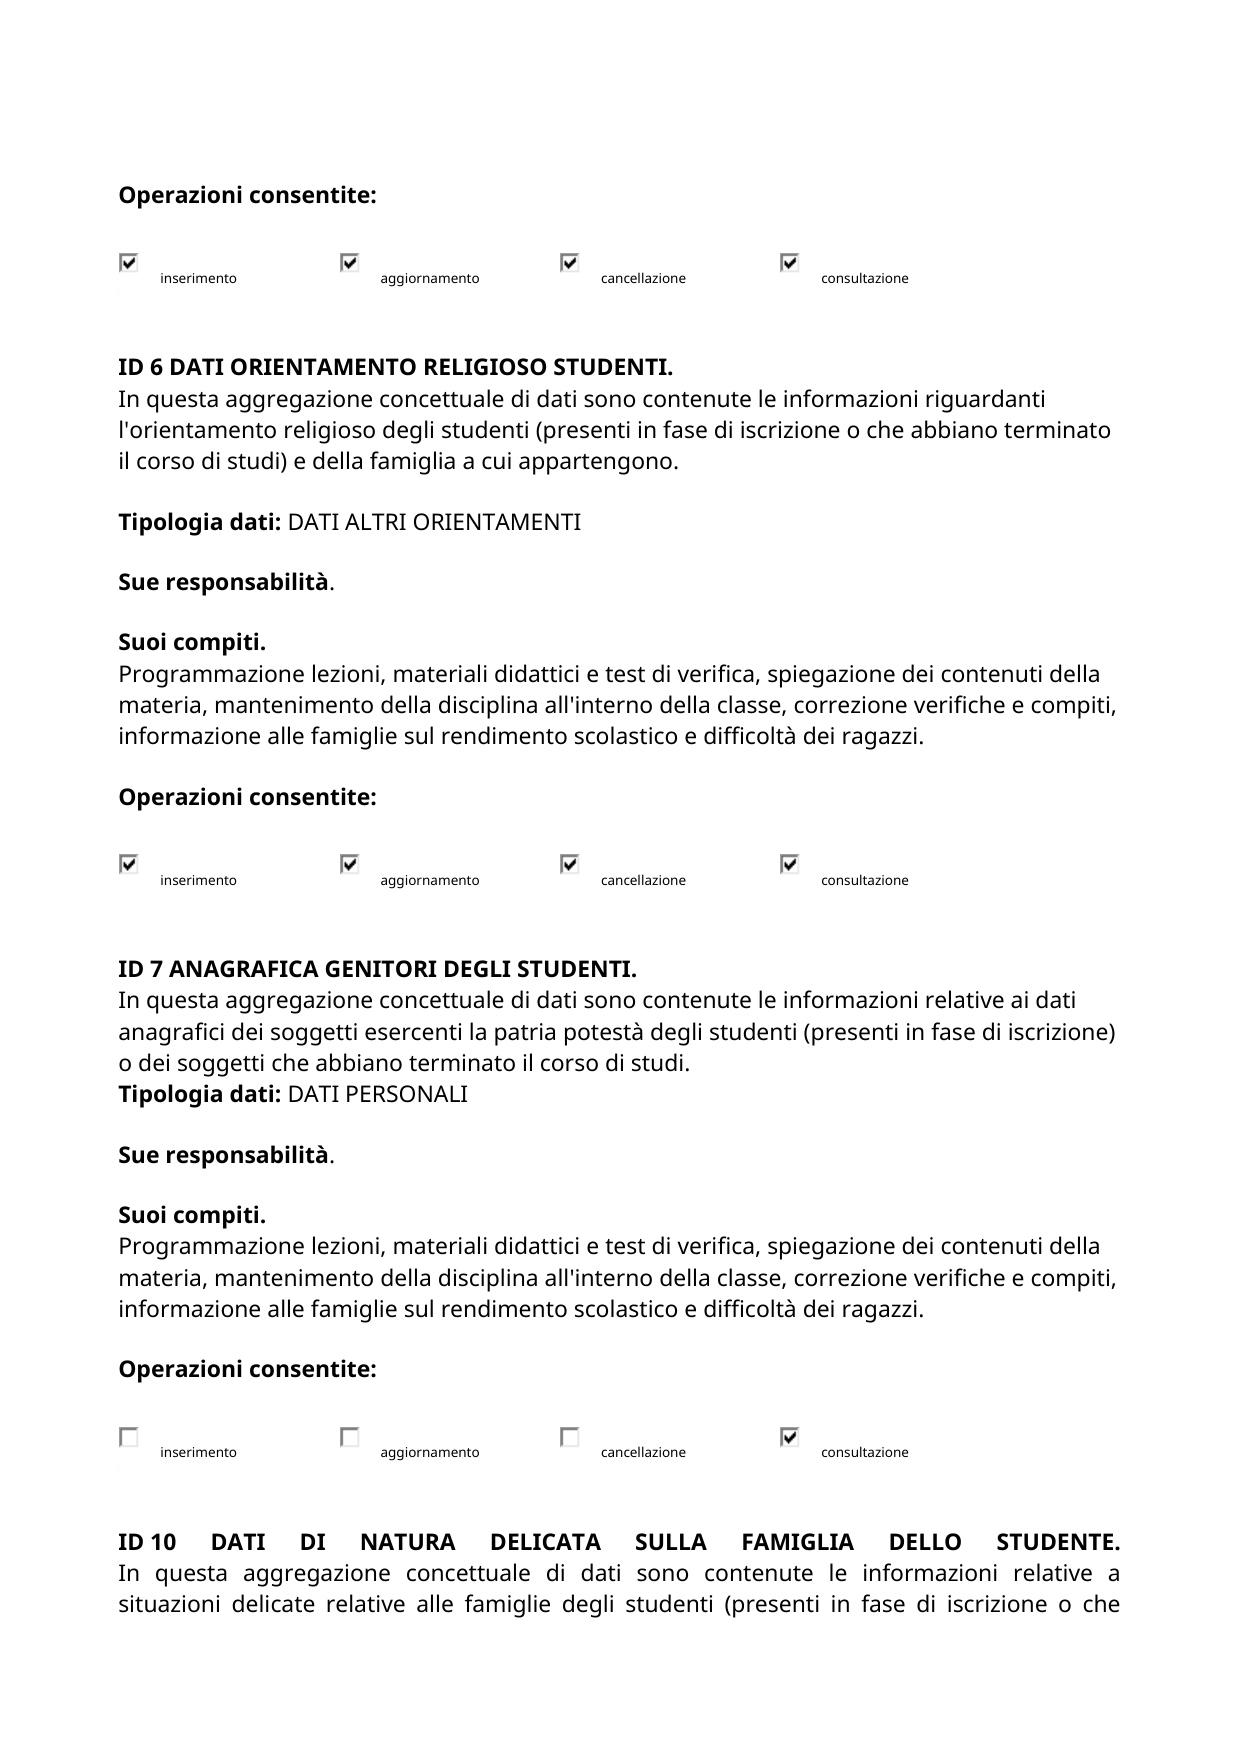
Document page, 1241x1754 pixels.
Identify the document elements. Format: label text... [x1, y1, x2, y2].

table_header aggiornamento [332, 239, 552, 293]
text ID 6 DATI ORIENTAMENTO RELIGIOSO STUDENTI. In questa aggregazione concettuale di dati sono contenute le informazioni riguardanti l'orientamento religioso degli studenti (presenti in fase di iscrizione o che abbiano terminato il corso di studi) e della famiglia a cui appartengono. [118, 351, 1122, 476]
table_header inserimento [112, 1414, 332, 1468]
text Sue responsabilità. [118, 1138, 1122, 1170]
table_header aggiornamento [332, 841, 552, 895]
text ID 7 ANAGRAFICA GENITORI DEGLI STUDENTI. In questa aggregazione concettuale di dati sono contenute le informazioni relative ai dati anagrafici dei soggetti esercenti la patria potestà degli studenti (presenti in fase di iscrizione) o dei soggetti che abbiano terminato il corso di studi. Tipologia dati: DATI PERSONALI [118, 953, 1122, 1109]
table_header cancellazione [553, 1414, 773, 1468]
table_header cancellazione [553, 239, 773, 293]
text Sue responsabilità. [118, 566, 1122, 597]
table_header consultazione [773, 841, 993, 895]
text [118, 1526, 1122, 1619]
table_header aggiornamento [332, 1414, 552, 1468]
table_header consultazione [773, 239, 993, 293]
text Operazioni consentite: [118, 178, 1122, 210]
text Operazioni consentite: [118, 1353, 1122, 1384]
table_header consultazione [773, 1414, 993, 1468]
table_header inserimento [112, 841, 332, 895]
text Operazioni consentite: [118, 780, 1122, 812]
table_header inserimento [112, 239, 332, 293]
text Tipologia dati: DATI ALTRI ORIENTAMENTI [118, 505, 1122, 537]
table_header cancellazione [553, 841, 773, 895]
